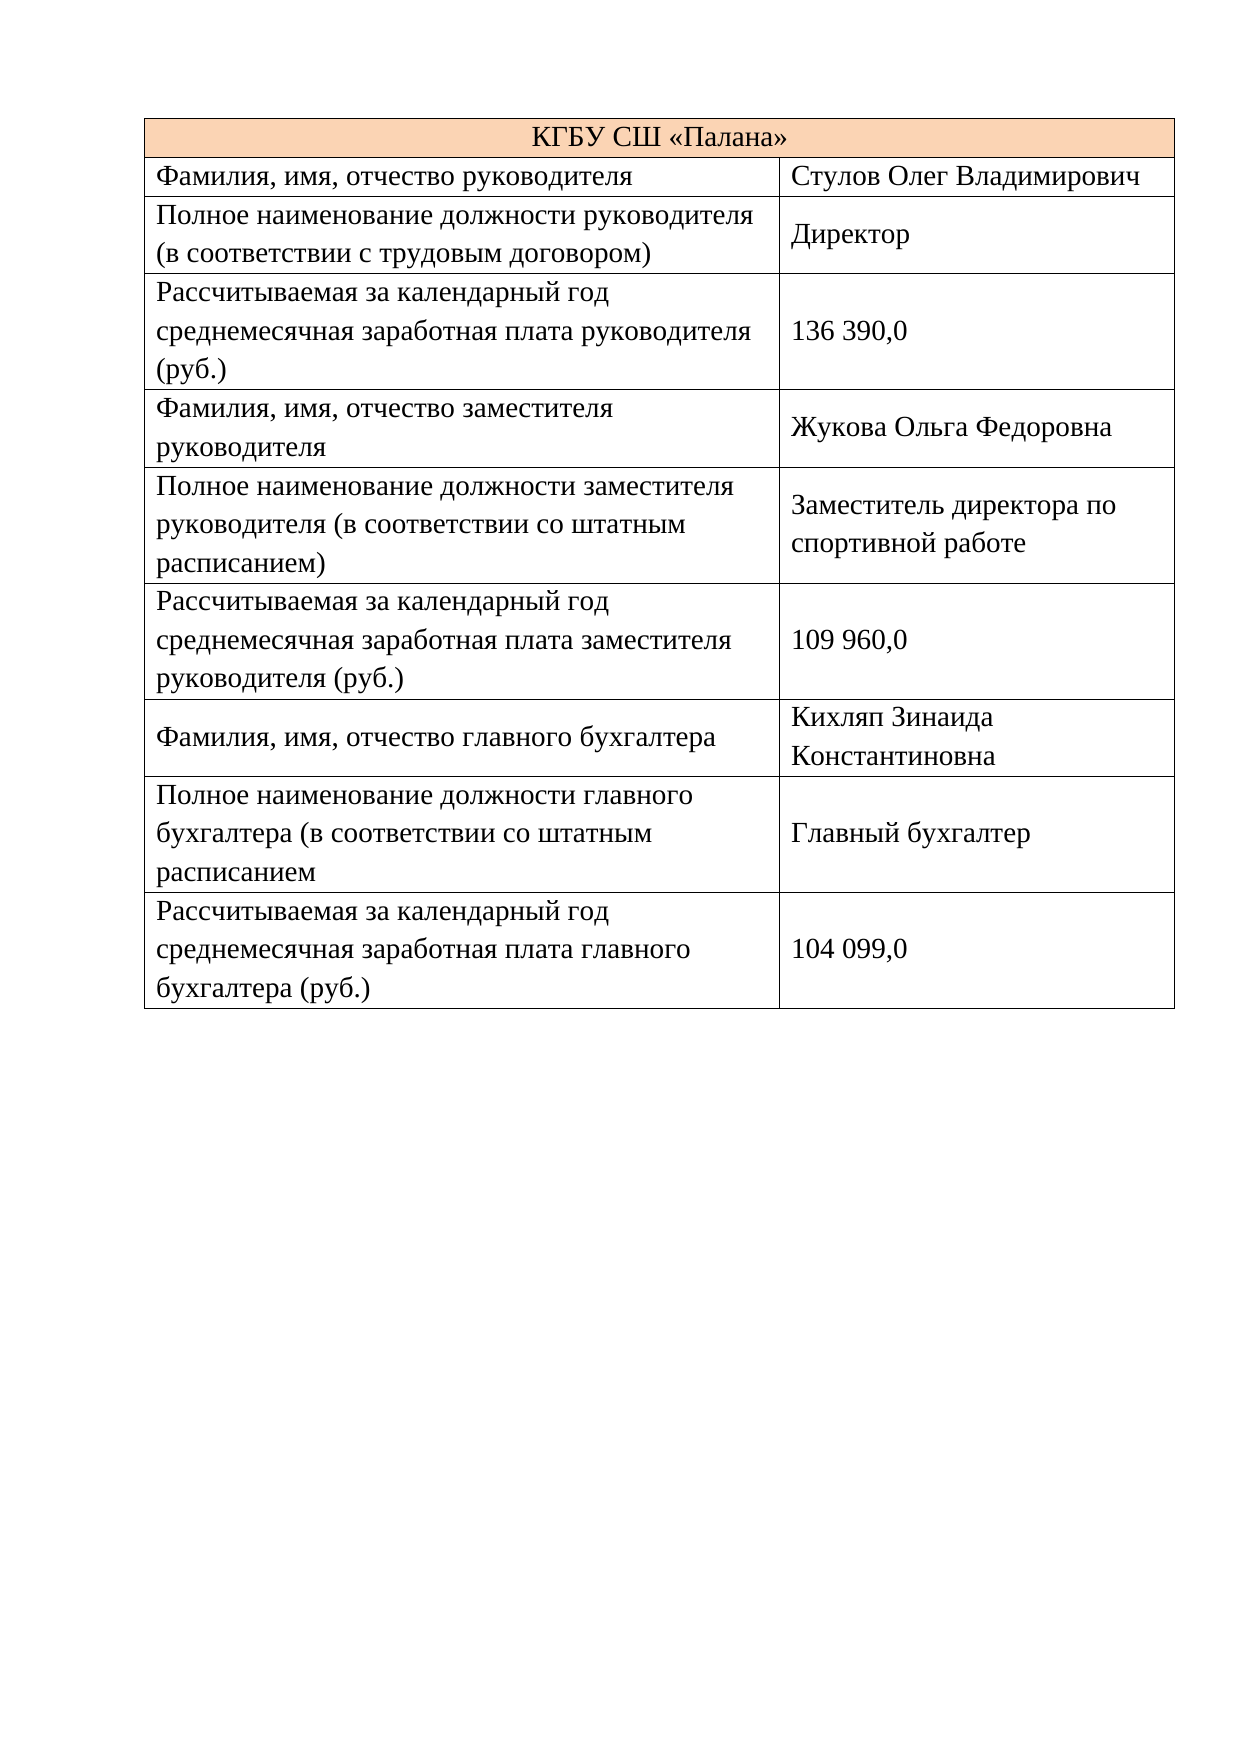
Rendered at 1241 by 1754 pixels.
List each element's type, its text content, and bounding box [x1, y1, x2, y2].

table_cell Фамилия, имя, отчество главного бухгалтера [145, 700, 779, 776]
table_cell Полное наименование должности руководителя (в соответствии с трудовым договором) [145, 197, 779, 273]
table_cell Кихляп Зинаида Константиновна [780, 700, 1174, 776]
table_cell Рассчитываемая за календарный год среднемесячная заработная плата заместителя руководителя (руб.) [145, 584, 779, 698]
table_cell Фамилия, имя, отчество заместителя руководителя [145, 390, 779, 467]
table_cell 136 390,0 [780, 274, 1174, 389]
table_cell Директор [780, 197, 1174, 273]
table_cell Рассчитываемая за календарный год среднемесячная заработная плата руководителя (руб.) [145, 274, 779, 389]
table_cell 104 099,0 [780, 893, 1174, 1008]
table_cell Полное наименование должности главного бухгалтера (в соответствии со штатным расписанием [145, 777, 779, 892]
table_cell 109 960,0 [780, 584, 1174, 698]
table_cell Заместитель директора по спортивной работе [780, 468, 1174, 582]
table_header КГБУ СШ «Палана» [145, 119, 1174, 157]
table_cell Главный бухгалтер [780, 777, 1174, 892]
table_cell Стулов Олег Владимирович [780, 158, 1174, 196]
table_cell Фамилия, имя, отчество руководителя [145, 158, 779, 196]
table_cell Жукова Ольга Федоровна [780, 390, 1174, 467]
table_cell Рассчитываемая за календарный год среднемесячная заработная плата главного бухгалтера (руб.) [145, 893, 779, 1008]
table_cell Полное наименование должности заместителя руководителя (в соответствии со штатным расписанием) [145, 468, 779, 582]
